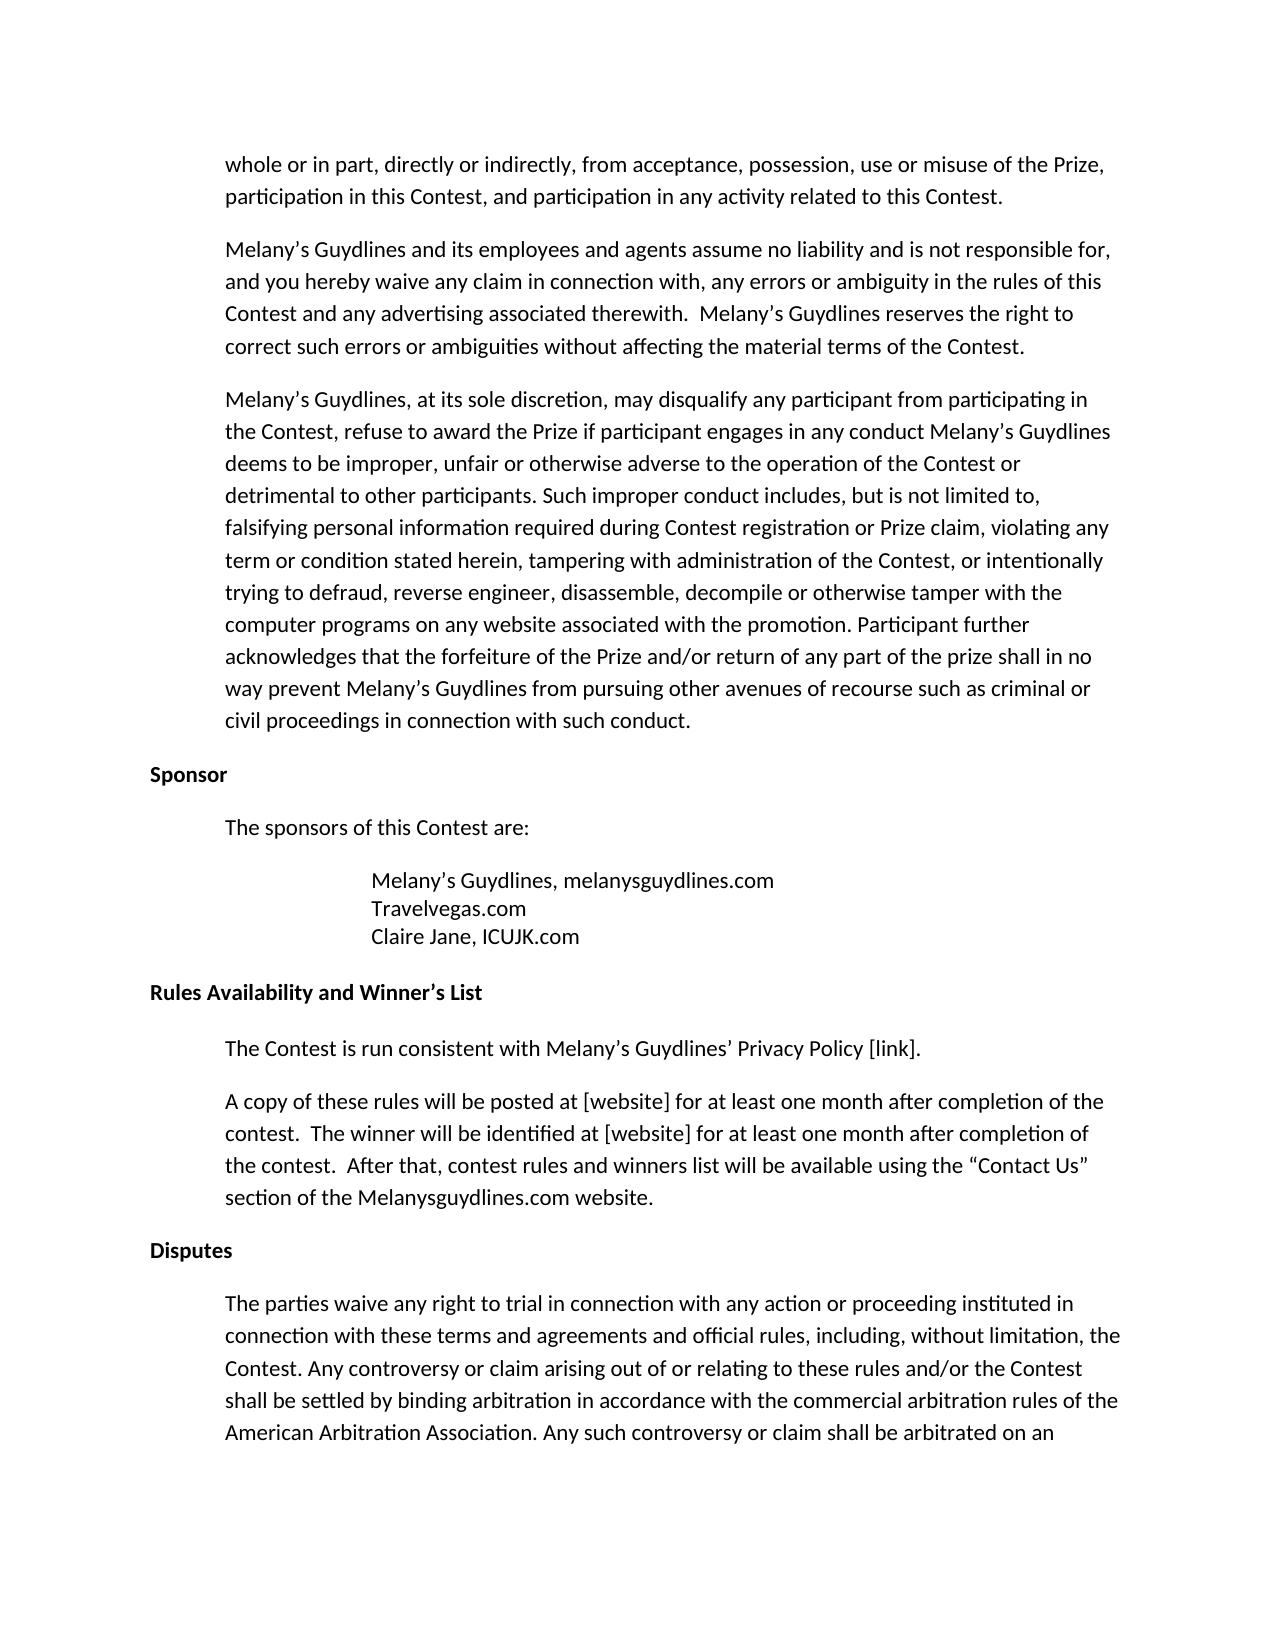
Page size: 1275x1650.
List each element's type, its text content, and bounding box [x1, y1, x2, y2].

text Rules Availability and Winner’s List [150, 978, 1125, 1006]
text Sponsor [150, 760, 1125, 788]
text A copy of these rules will be posted at [website] for at least one month after completion of the contest. The winner will be identified at [website] for at least one month after completion of the contest. After that, contest rules and winners list will be available using the “Contact Us” section of the Melanysguydlines.com website. [225, 1087, 1125, 1211]
text Travelvegas.com [225, 894, 1125, 922]
text Melany’s Guydlines and its employees and agents assume no liability and is not responsible for, and you hereby waive any claim in connection with, any errors or ambiguity in the rules of this Contest and any advertising associated therewith. Melany’s Guydlines reserves the right to correct such errors or ambiguities without affecting the material terms of the Contest. [225, 235, 1125, 360]
text Disputes [150, 1236, 1125, 1264]
text The Contest is run consistent with Melany’s Guydlines’ Privacy Policy [link]. [225, 1034, 1125, 1062]
text Melany’s Guydlines, at its sole discretion, may disqualify any participant from participating in the Contest, refuse to award the Prize if participant engages in any conduct Melany’s Guydlines deems to be improper, unfair or otherwise adverse to the operation of the Contest or detrimental to other participants. Such improper conduct includes, but is not limited to, falsifying personal information required during Contest registration or Prize claim, violating any term or condition stated herein, tampering with administration of the Contest, or intentionally trying to defraud, reverse engineer, disassemble, decompile or otherwise tamper with the computer programs on any website associated with the promotion. Participant further acknowledges that the forfeiture of the Prize and/or return of any part of the prize shall in no way prevent Melany’s Guydlines from pursuing other avenues of recourse such as criminal or civil proceedings in connection with such conduct. [225, 385, 1125, 735]
text The sponsors of this Contest are: [225, 813, 1125, 841]
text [225, 1289, 1125, 1446]
text Claire Jane, ICUJK.com [225, 922, 1125, 950]
text Melany’s Guydlines, melanysguydlines.com [225, 866, 1125, 894]
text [225, 150, 1125, 210]
